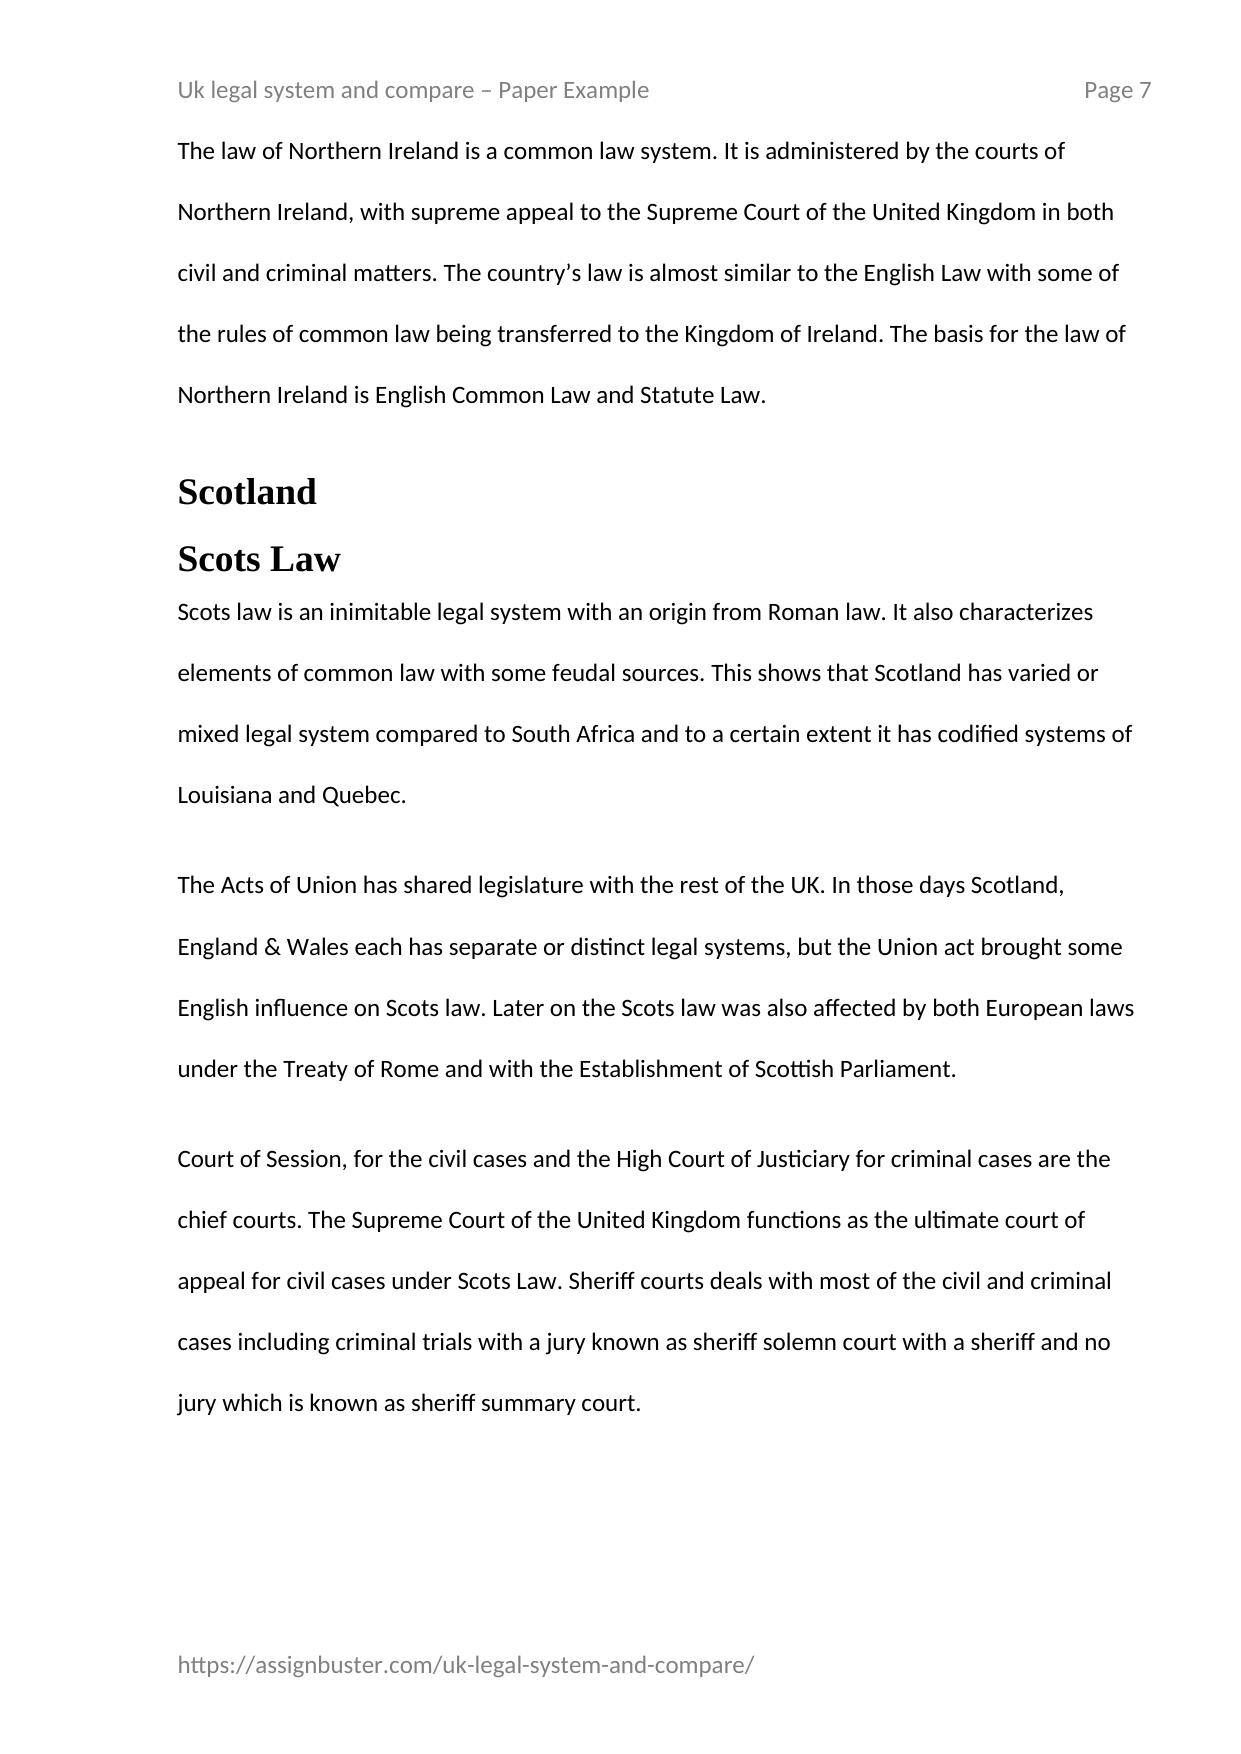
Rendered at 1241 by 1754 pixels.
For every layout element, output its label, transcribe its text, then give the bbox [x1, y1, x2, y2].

text Court of Session, for the civil cases and the High Court of Justiciary for criminal cases are the chief courts. The Supreme Court of the United Kingdom functions as the ultimate court of appeal for civil cases under Scots Law. Sheriff courts deals with most of the civil and criminal cases including criminal trials with a jury known as sheriff solemn court with a sheriff and no jury which is known as sheriff summary court. [177, 1143, 1152, 1418]
subtitle Scotland [177, 469, 1152, 513]
text Scots law is an inimitable legal system with an origin from Roman law. It also characterizes elements of common law with some feudal sources. This shows that Scotland has varied or mixed legal system compared to South Africa and to a certain extent it has codified systems of Louisiana and Quebec. [177, 596, 1152, 809]
text The law of Northern Ireland is a common law system. It is administered by the courts of Northern Ireland, with supreme appeal to the Supreme Court of the United Kingdom in both civil and criminal matters. The country’s law is almost similar to the English Law with some of the rules of common law being transferred to the Kingdom of Ireland. The basis for the law of Northern Ireland is English Common Law and Statute Law. [177, 135, 1152, 409]
text The Acts of Union has shared legislature with the rest of the UK. In those days Scotland, England & Wales each has separate or distinct legal systems, but the Union act brought some English influence on Scots law. Later on the Scots law was also affected by both European laws under the Treaty of Rome and with the Establishment of Scottish Parliament. [177, 869, 1152, 1083]
subtitle Scots Law [177, 537, 1152, 580]
